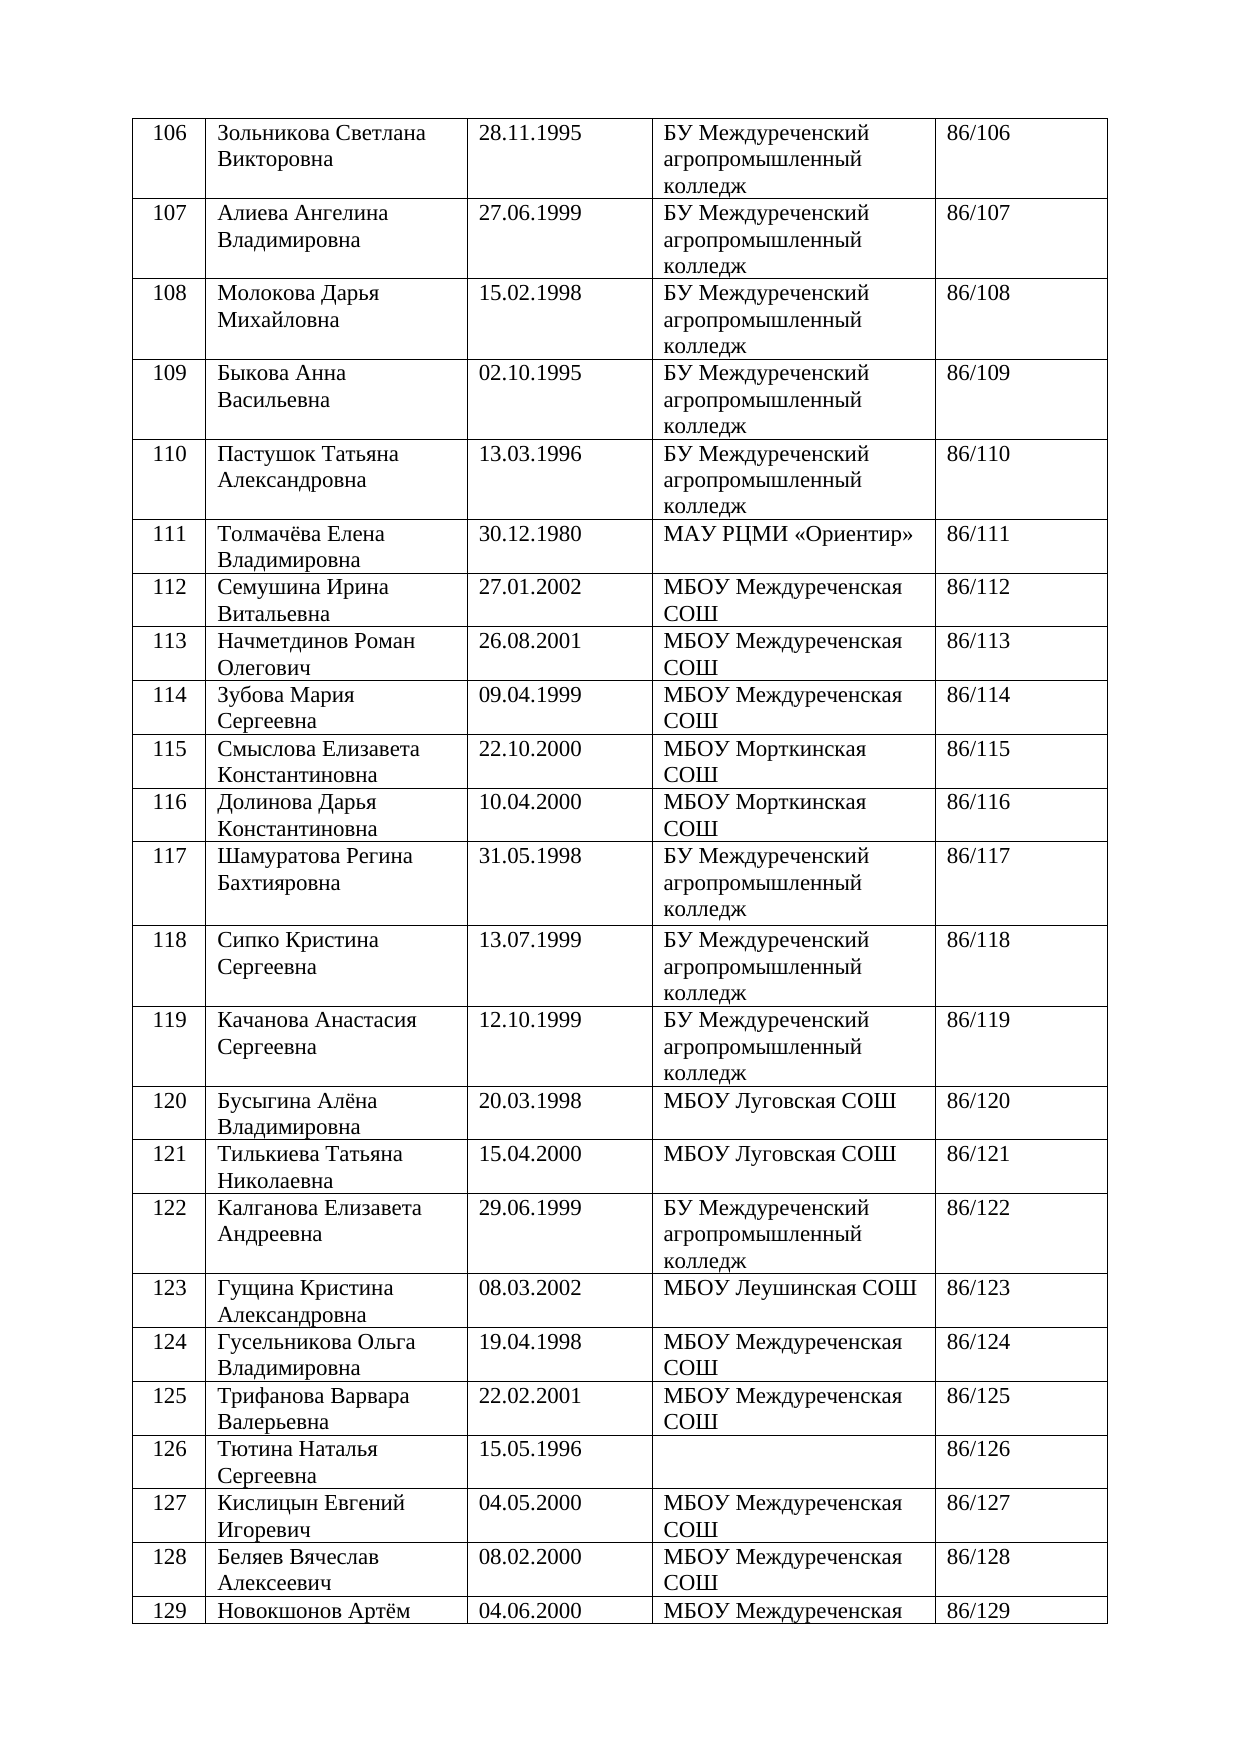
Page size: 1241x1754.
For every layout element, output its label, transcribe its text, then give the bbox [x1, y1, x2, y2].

table_cell 108 [133, 279, 205, 358]
table_cell 27.06.1999 [468, 199, 652, 278]
table_cell Калганова Елизавета Андреевна [206, 1194, 467, 1273]
table_cell МБОУ Луговская СОШ [653, 1140, 935, 1193]
table_cell Смыслова Елизавета Константиновна [206, 735, 467, 787]
table_cell 86/122 [936, 1194, 1107, 1273]
table_cell Начметдинов Роман Олегович [206, 627, 467, 680]
table_cell [653, 1436, 935, 1488]
table_cell МБОУ Морткинская СОШ [653, 789, 935, 841]
table_cell 117 [133, 842, 205, 925]
table_cell 86/117 [936, 842, 1107, 925]
table_cell МБОУ Междуреченская СОШ [653, 1382, 935, 1434]
table_cell 86/125 [936, 1382, 1107, 1434]
table_cell МБОУ Луговская СОШ [653, 1087, 935, 1139]
table_cell 86/108 [936, 279, 1107, 358]
table_cell Зольникова Светлана Викторовна [206, 119, 467, 198]
table_cell 26.08.2001 [468, 627, 652, 680]
table_cell 86/118 [936, 926, 1107, 1006]
table_cell 125 [133, 1382, 205, 1434]
table_cell БУ Междуреченский агропромышленный колледж [653, 360, 935, 438]
table_cell Долинова Дарья Константиновна [206, 789, 467, 841]
table_cell 110 [133, 440, 205, 519]
table_cell МБОУ Леушинская СОШ [653, 1274, 935, 1327]
table_cell 127 [133, 1489, 205, 1542]
table_cell 116 [133, 789, 205, 841]
table_cell 12.10.1999 [468, 1007, 652, 1086]
table_cell 109 [133, 360, 205, 438]
table_cell 124 [133, 1328, 205, 1381]
table_cell 22.10.2000 [468, 735, 652, 787]
table_cell 08.03.2002 [468, 1274, 652, 1327]
table_cell Гущина Кристина Александровна [206, 1274, 467, 1327]
table_cell 86/107 [936, 199, 1107, 278]
table_cell 29.06.1999 [468, 1194, 652, 1273]
table_cell Гусельникова Ольга Владимировна [206, 1328, 467, 1381]
table_cell Трифанова Варвара Валерьевна [206, 1382, 467, 1434]
table_cell 15.02.1998 [468, 279, 652, 358]
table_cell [653, 1597, 935, 1623]
table_cell 123 [133, 1274, 205, 1327]
table_cell 30.12.1980 [468, 520, 652, 572]
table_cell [206, 1597, 467, 1623]
table_cell 86/111 [936, 520, 1107, 572]
table_cell МБОУ Междуреченская СОШ [653, 681, 935, 734]
table_cell 04.06.2000 [468, 1597, 652, 1623]
table_cell 86/110 [936, 440, 1107, 519]
table_cell 115 [133, 735, 205, 787]
table_cell Алиева Ангелина Владимировна [206, 199, 467, 278]
table_cell Быкова Анна Васильевна [206, 360, 467, 438]
table_cell 114 [133, 681, 205, 734]
table_cell 09.04.1999 [468, 681, 652, 734]
table_cell Сипко Кристина Сергеевна [206, 926, 467, 1006]
table_cell Тютина Наталья Сергеевна [206, 1436, 467, 1488]
table_cell 15.05.1996 [468, 1436, 652, 1488]
table_cell Семушина Ирина Витальевна [206, 574, 467, 626]
table_cell 86/119 [936, 1007, 1107, 1086]
table_cell МБОУ Междуреченская СОШ [653, 1328, 935, 1381]
table_cell МАУ РЦМИ «Ориентир» [653, 520, 935, 572]
table_cell 86/115 [936, 735, 1107, 787]
table_cell Молокова Дарья Михайловна [206, 279, 467, 358]
table_cell Зубова Мария Сергеевна [206, 681, 467, 734]
table_cell 86/116 [936, 789, 1107, 841]
table_cell МБОУ Междуреченская СОШ [653, 1489, 935, 1542]
table_cell 112 [133, 574, 205, 626]
table_cell 86/124 [936, 1328, 1107, 1381]
table_cell 129 [133, 1597, 205, 1623]
table_cell Пастушок Татьяна Александровна [206, 440, 467, 519]
table_cell 86/114 [936, 681, 1107, 734]
table_cell МБОУ Междуреченская СОШ [653, 627, 935, 680]
table_cell 107 [133, 199, 205, 278]
table_cell 28.11.1995 [468, 119, 652, 198]
table_cell 02.10.1995 [468, 360, 652, 438]
table_cell БУ Междуреченский агропромышленный колледж [653, 440, 935, 519]
table_cell 113 [133, 627, 205, 680]
table_cell 126 [133, 1436, 205, 1488]
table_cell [653, 199, 935, 278]
table_cell БУ Междуреченский агропромышленный колледж [653, 1194, 935, 1273]
table_cell 13.07.1999 [468, 926, 652, 1006]
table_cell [653, 119, 935, 198]
table_cell БУ Междуреченский агропромышленный колледж [653, 842, 935, 925]
table_cell 111 [133, 520, 205, 572]
table_cell БУ Междуреченский агропромышленный колледж [653, 279, 935, 358]
table_cell 86/113 [936, 627, 1107, 680]
table_cell 106 [133, 119, 205, 198]
table_cell 04.05.2000 [468, 1489, 652, 1542]
table_cell 86/127 [936, 1489, 1107, 1542]
table_cell МБОУ Морткинская СОШ [653, 735, 935, 787]
table_cell 22.02.2001 [468, 1382, 652, 1434]
table_cell 15.04.2000 [468, 1140, 652, 1193]
table_cell Бусыгина Алёна Владимировна [206, 1087, 467, 1139]
table_cell 86/129 [936, 1597, 1107, 1623]
table_cell БУ Междуреченский агропромышленный колледж [653, 926, 935, 1006]
table_cell 122 [133, 1194, 205, 1273]
table_cell 08.02.2000 [468, 1543, 652, 1596]
table_cell 86/126 [936, 1436, 1107, 1488]
table_cell 120 [133, 1087, 205, 1139]
table_cell МБОУ Междуреченская СОШ [653, 1543, 935, 1596]
table_cell 31.05.1998 [468, 842, 652, 925]
table_cell 121 [133, 1140, 205, 1193]
table_cell 119 [133, 1007, 205, 1086]
table_cell 86/128 [936, 1543, 1107, 1596]
table_cell 86/120 [936, 1087, 1107, 1139]
table_cell 86/112 [936, 574, 1107, 626]
table_cell 86/106 [936, 119, 1107, 198]
table_cell 13.03.1996 [468, 440, 652, 519]
table_cell 20.03.1998 [468, 1087, 652, 1139]
table_cell Беляев Вячеслав Алексеевич [206, 1543, 467, 1596]
table_cell 86/123 [936, 1274, 1107, 1327]
table_cell Кислицын Евгений Игоревич [206, 1489, 467, 1542]
table_cell Шамуратова Регина Бахтияровна [206, 842, 467, 925]
table_cell Качанова Анастасия Сергеевна [206, 1007, 467, 1086]
table_cell 86/121 [936, 1140, 1107, 1193]
table_cell 10.04.2000 [468, 789, 652, 841]
table_cell 27.01.2002 [468, 574, 652, 626]
table_cell Толмачёва Елена Владимировна [206, 520, 467, 572]
table_cell Тилькиева Татьяна Николаевна [206, 1140, 467, 1193]
table_cell 19.04.1998 [468, 1328, 652, 1381]
table_cell МБОУ Междуреченская СОШ [653, 574, 935, 626]
table_cell 86/109 [936, 360, 1107, 438]
table_cell 118 [133, 926, 205, 1006]
table_cell 128 [133, 1543, 205, 1596]
table_cell БУ Междуреченский агропромышленный колледж [653, 1007, 935, 1086]
